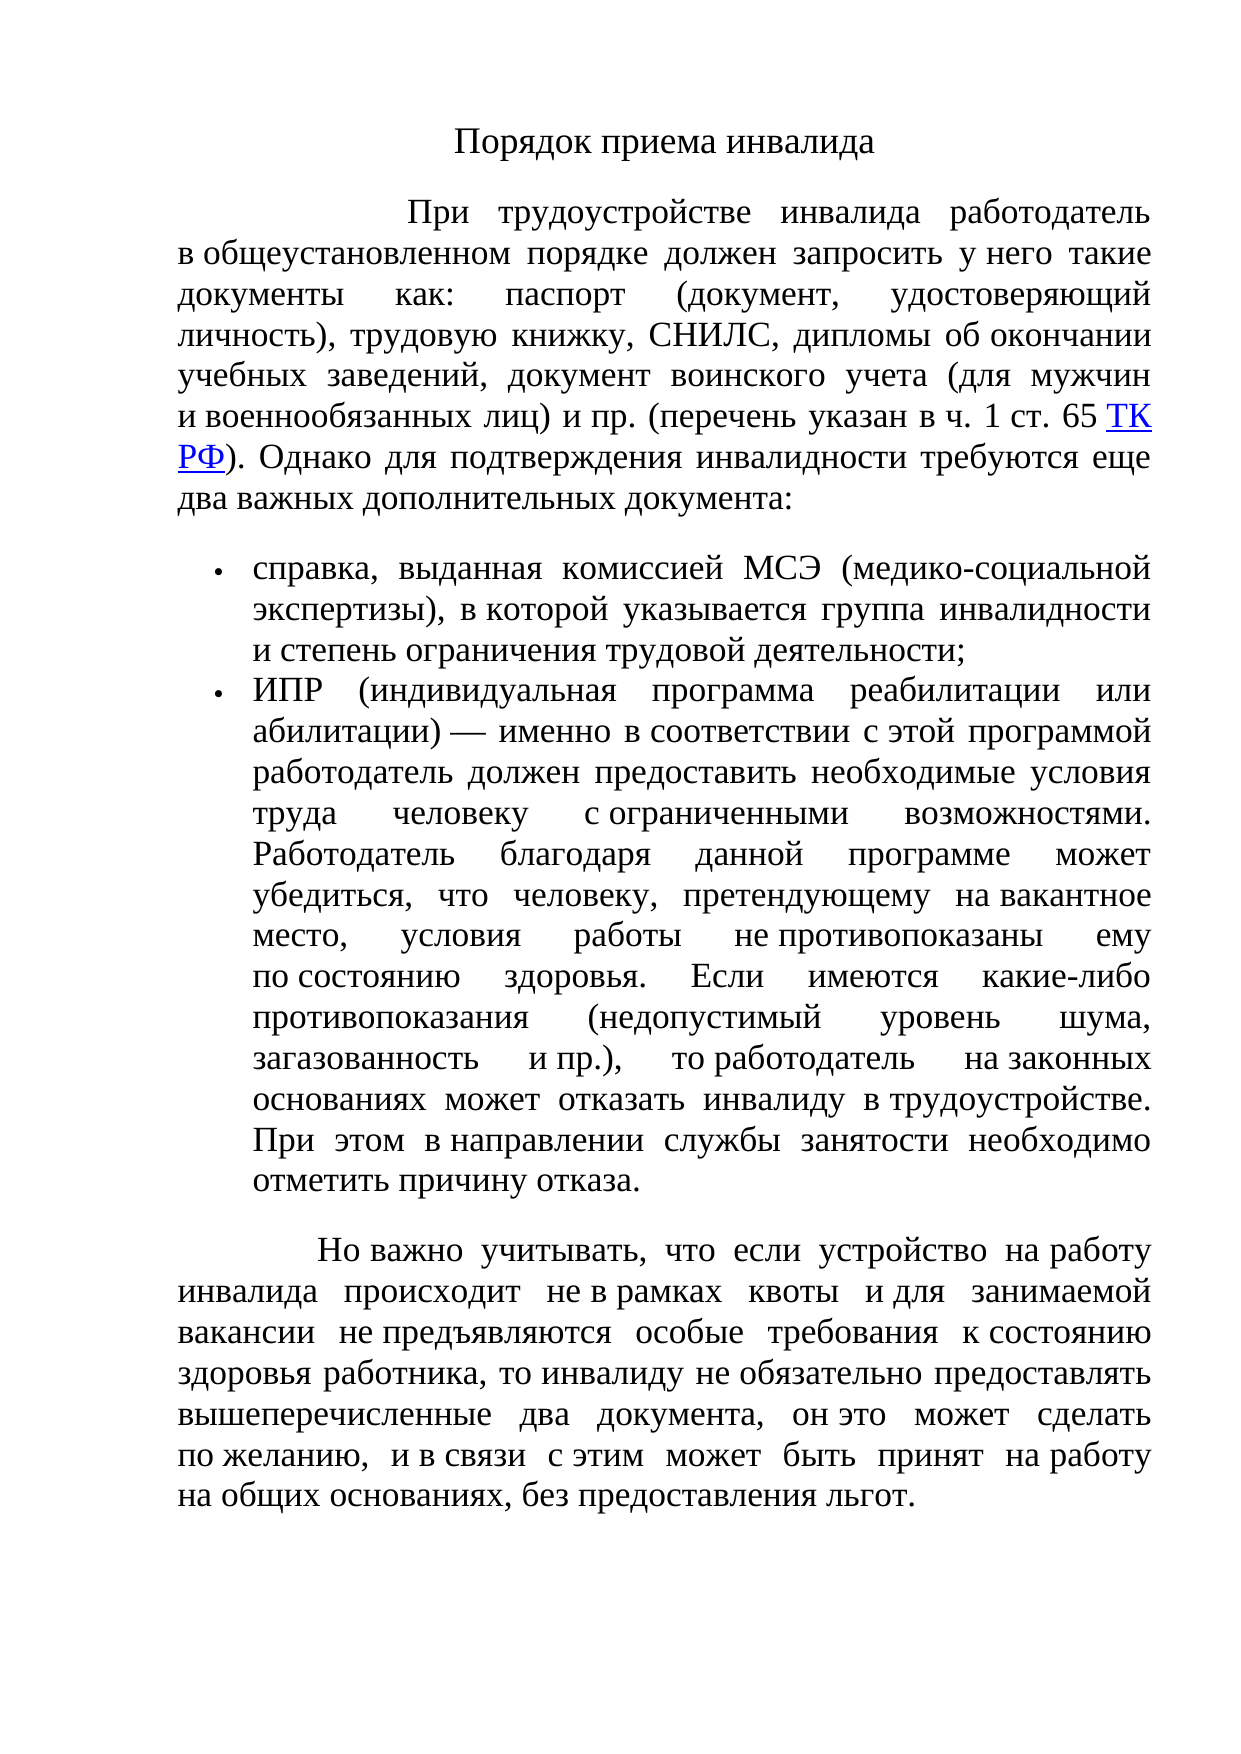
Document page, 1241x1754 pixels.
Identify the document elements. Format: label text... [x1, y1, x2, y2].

list справка, выданная комиссией МСЭ (медико-социальной экспертизы), в которой указывается группа инвалидности и степень ограничения трудовой деятельности; [215, 546, 1152, 669]
text Но важно учитывать, что если устройство на работу инвалида происходит не в рамках квоты и для занимаемой вакансии не предъявляются особые требования к состоянию здоровья работника, то инвалиду не обязательно предоставлять вышеперечисленные два документа, он это может сделать по желанию, и в связи с этим может быть принят на работу на общих основаниях, без предоставления льгот. [177, 1229, 1152, 1514]
text Порядок приема инвалида [177, 118, 1152, 161]
list ИПР (индивидуальная программа реабилитации или абилитации) — именно в соответствии с этой программой работодатель должен предоставить необходимые условия труда человеку с ограниченными возможностями. Работодатель благодаря данной программе может убедиться, что человеку, претендующему на вакантное место, условия работы не противопоказаны ему по состоянию здоровья. Если имеются какие-либо противопоказания (недопустимый уровень шума, загазованность и пр.), то работодатель на законных основаниях может отказать инвалиду в трудоустройстве. При этом в направлении службы занятости необходимо отметить причину отказа. [215, 669, 1152, 1199]
text При трудоустройстве инвалида работодатель в общеустановленном порядке должен запросить у него такие документы как: паспорт (документ, удостоверяющий личность), трудовую книжку, СНИЛС, дипломы об окончании учебных заведений, документ воинского учета (для мужчин и военнообязанных лиц) и пр. (перечень указан в ч. 1 ст. 65 ТК РФ). Однако для подтверждения инвалидности требуются еще два важных дополнительных документа: [177, 190, 1152, 517]
